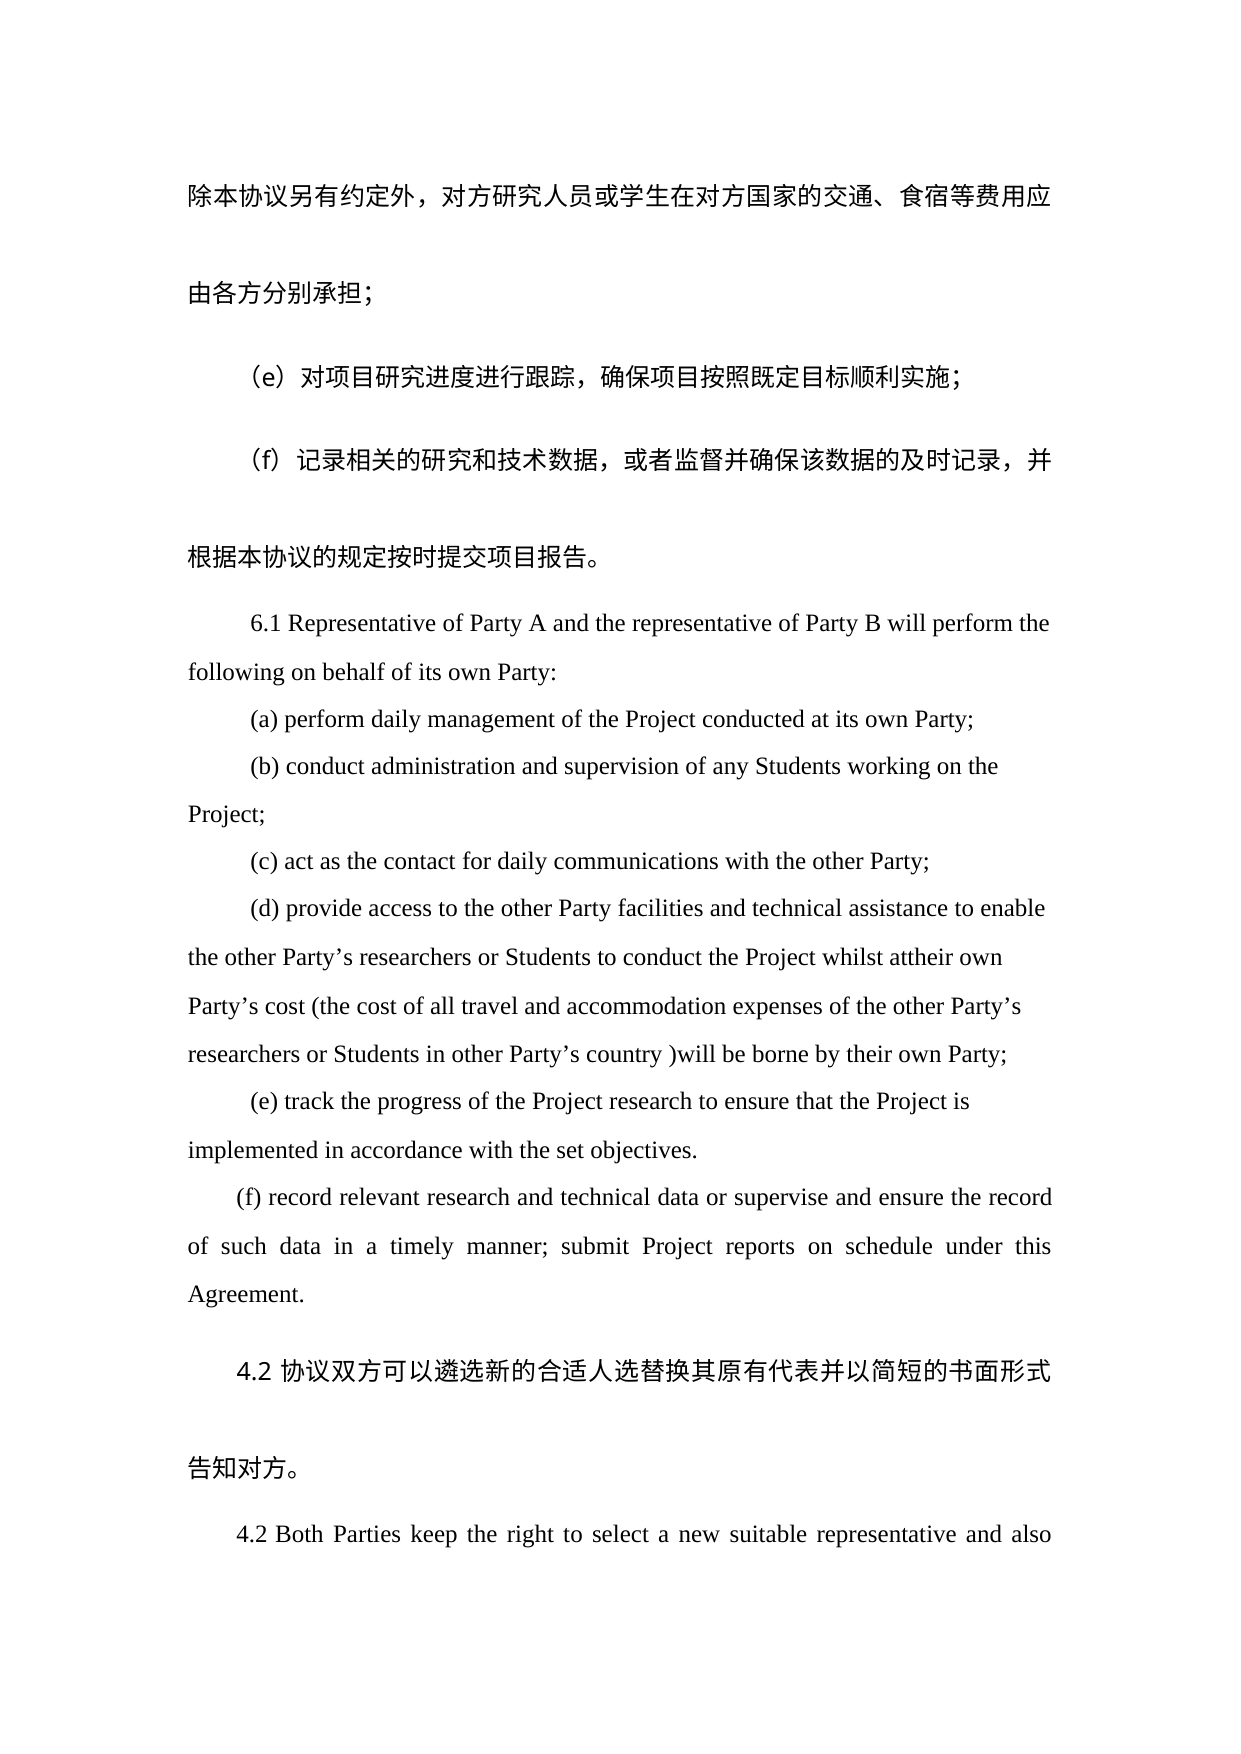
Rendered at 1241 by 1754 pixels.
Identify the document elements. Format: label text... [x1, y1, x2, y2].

text 4.2 协议双方可以遴选新的合适人选替换其原有代表并以简短的书面形式告知对方。 [187, 1337, 1053, 1499]
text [187, 1518, 1053, 1550]
text (d) provide access to the other Party facilities and technical assistance to enable the other Party’s researchers or Students to conduct the Project whilst attheir own Party’s cost (the cost of all travel and accommodation expenses of the other Party’s researchers or Students in other Party’s country )will be borne by their own Party; [188, 891, 1053, 1070]
text （f）记录相关的研究和技术数据，或者监督并确保该数据的及时记录，并根据本协议的规定按时提交项目报告。 [187, 426, 1053, 588]
text (a) perform daily management of the Project conducted at its own Party; [188, 702, 1053, 734]
text （e）对项目研究进度进行跟踪，确保项目按照既定目标顺利实施； [187, 343, 1053, 408]
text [187, 162, 1053, 324]
text 6.1 Representative of Party A and the representative of Party B will perform the following on behalf of its own Party: [188, 606, 1053, 688]
text (c) act as the contact for daily communications with the other Party; [188, 844, 1053, 877]
text (b) conduct administration and supervision of any Students working on the Project; [188, 749, 1053, 830]
text (e) track the progress of the Project research to ensure that the Project is implemented in accordance with the set objectives. [188, 1084, 1053, 1166]
text (f) record relevant research and technical data or supervise and ensure the record of such data in a timely manner; submit Project reports on schedule under this Agreement. [187, 1180, 1053, 1310]
